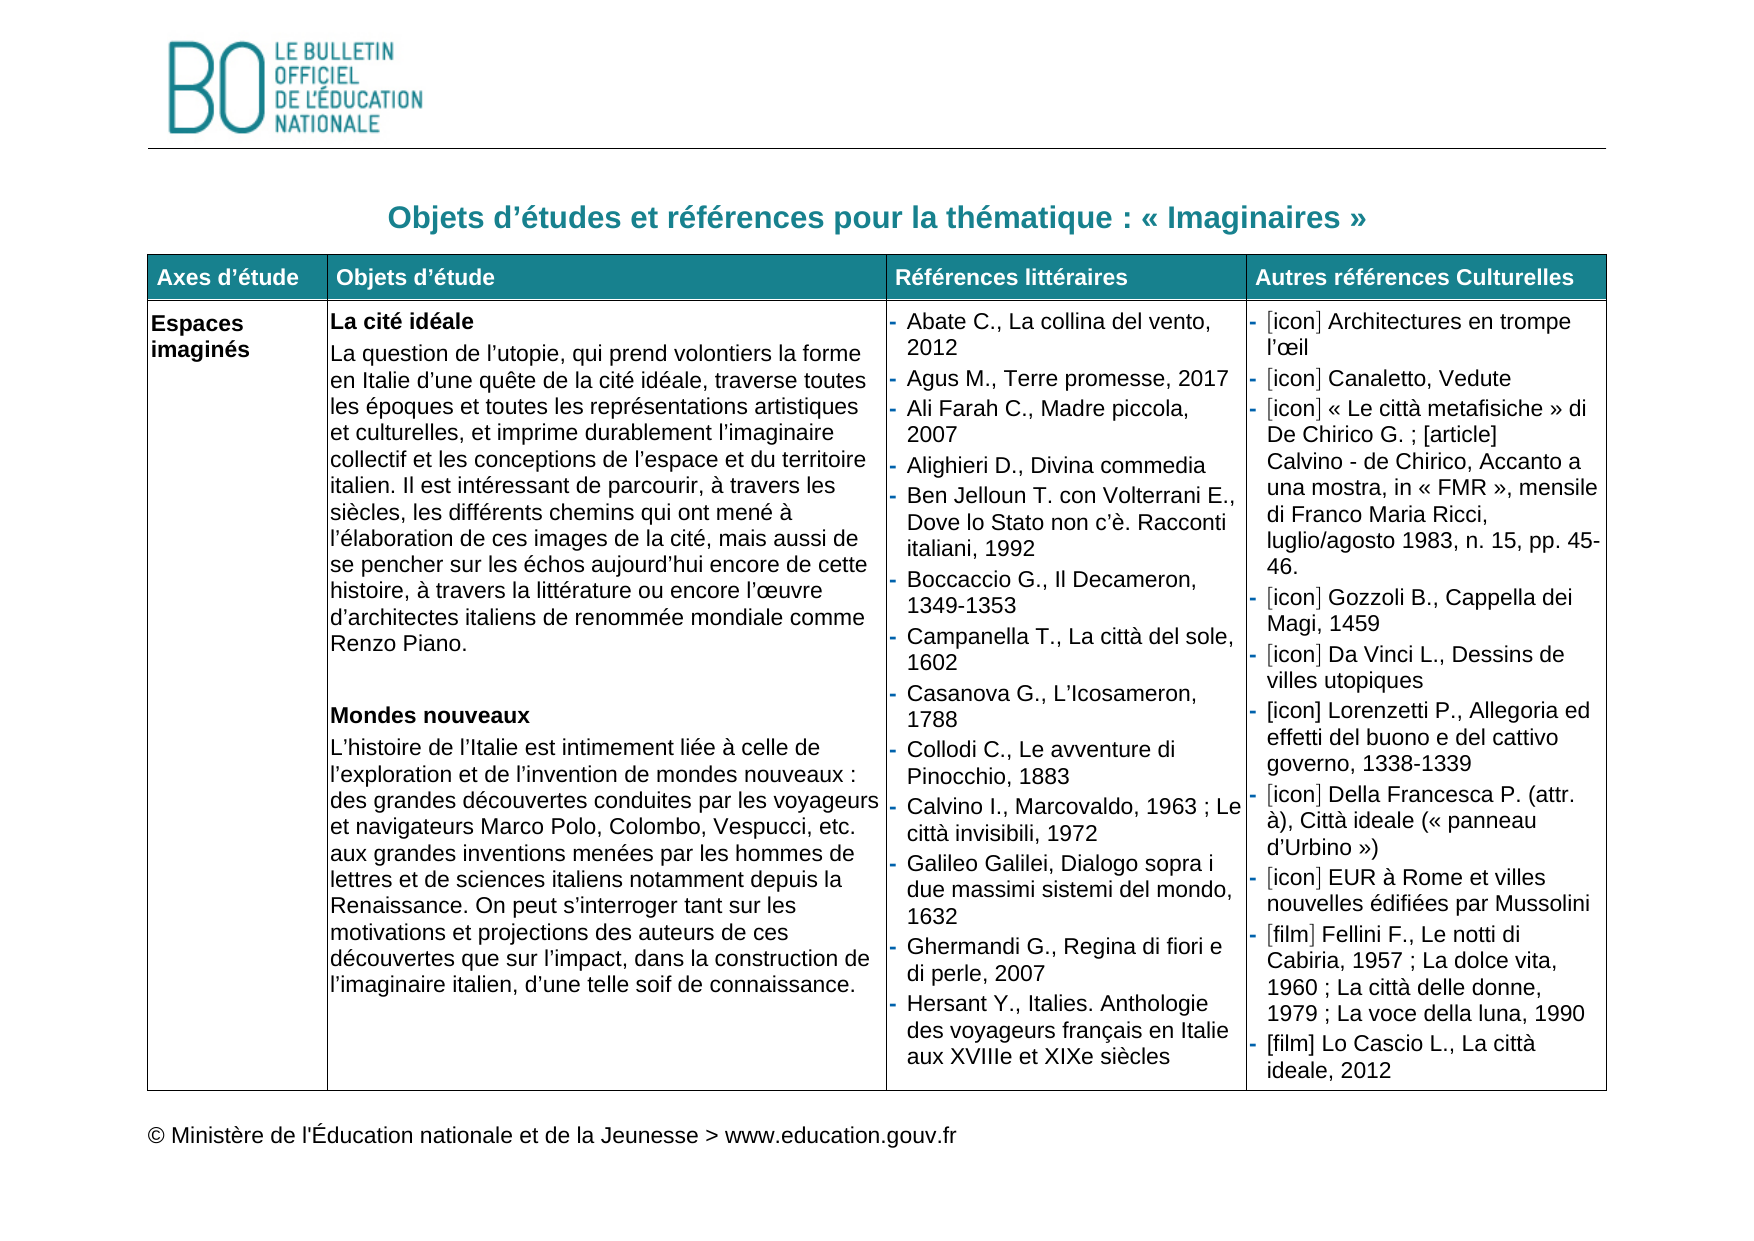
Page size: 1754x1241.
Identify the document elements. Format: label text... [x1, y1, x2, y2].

table_header Axes d’étude [148, 255, 327, 299]
table_header Références littéraires [887, 255, 1246, 299]
table_cell Espaces imaginés [148, 301, 327, 1090]
table_header Objets d’étude [328, 255, 886, 299]
table_header Autres références Culturelles [1247, 255, 1606, 299]
picture [166, 20, 436, 146]
subtitle Objets d’études et références pour la thématique : « Imaginaires » [148, 199, 1606, 235]
